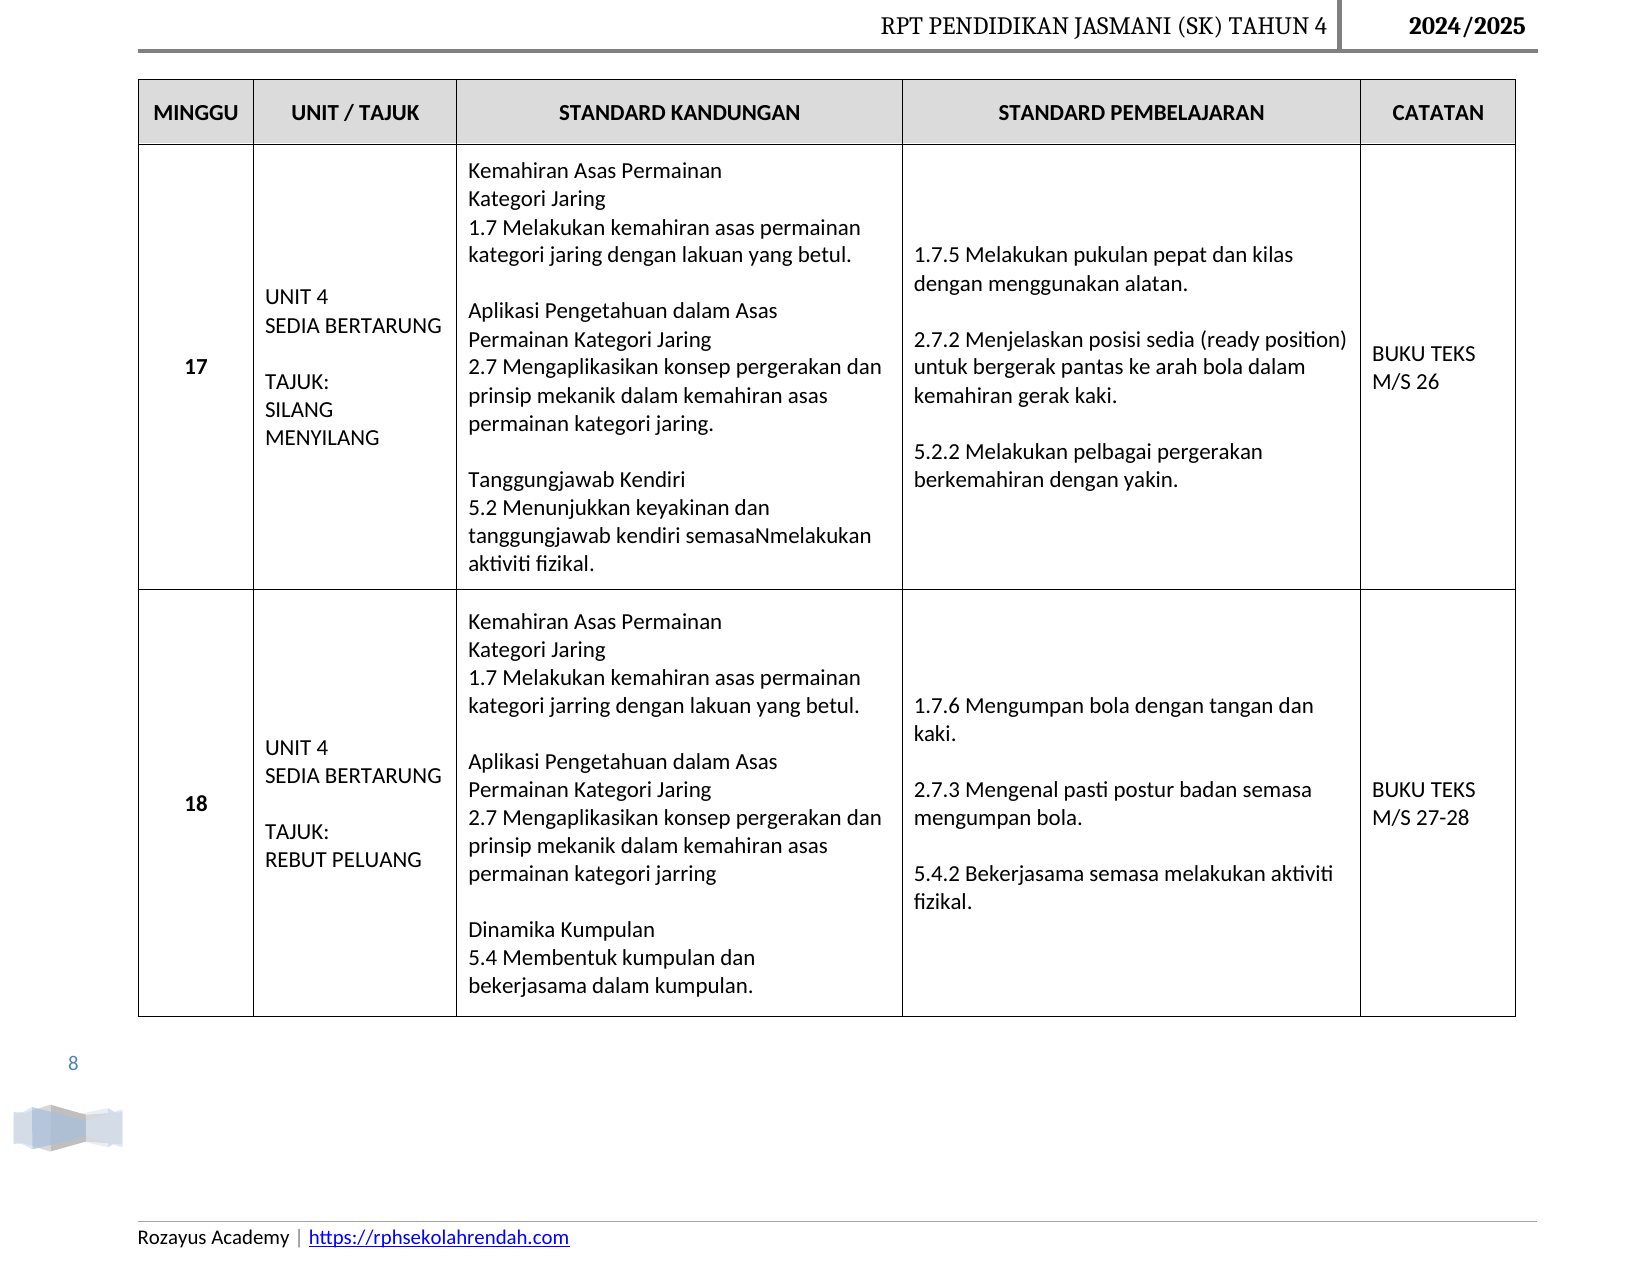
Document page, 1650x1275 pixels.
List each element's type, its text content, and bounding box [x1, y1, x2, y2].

table_header STANDARD KANDUNGAN [457, 80, 902, 143]
table_cell BUKU TEKS M/S 26 [1361, 145, 1515, 589]
table_header MINGGU [139, 80, 253, 143]
table_cell UNIT 4 SEDIA BERTARUNG TAJUK: SILANG MENYILANG [254, 145, 456, 589]
table_header STANDARD PEMBELAJARAN [903, 80, 1360, 143]
table_cell 18 [139, 590, 253, 1016]
table_cell UNIT 4 SEDIA BERTARUNG TAJUK: REBUT PELUANG [254, 590, 456, 1016]
table_header UNIT / TAJUK [254, 80, 456, 143]
table_cell 1.7.5 Melakukan pukulan pepat dan kilas dengan menggunakan alatan. 2.7.2 Menjelaskan posisi sedia (ready position) untuk bergerak pantas ke arah bola dalam kemahiran gerak kaki. 5.2.2 Melakukan pelbagai pergerakan berkemahiran dengan yakin. [903, 145, 1360, 589]
table_cell BUKU TEKS M/S 27-28 [1361, 590, 1515, 1016]
table_cell 17 [139, 145, 253, 589]
table_cell Kemahiran Asas Permainan Kategori Jaring 1.7 Melakukan kemahiran asas permainan kategori jarring dengan lakuan yang betul. Aplikasi Pengetahuan dalam Asas Permainan Kategori Jaring 2.7 Mengaplikasikan konsep pergerakan dan prinsip mekanik dalam kemahiran asas permainan kategori jarring Dinamika Kumpulan 5.4 Membentuk kumpulan dan bekerjasama dalam kumpulan. [457, 590, 902, 1016]
table_cell Kemahiran Asas Permainan Kategori Jaring 1.7 Melakukan kemahiran asas permainan kategori jaring dengan lakuan yang betul. Aplikasi Pengetahuan dalam Asas Permainan Kategori Jaring 2.7 Mengaplikasikan konsep pergerakan dan prinsip mekanik dalam kemahiran asas permainan kategori jaring. Tanggungjawab Kendiri 5.2 Menunjukkan keyakinan dan tanggungjawab kendiri semasaNmelakukan aktiviti fizikal. [457, 145, 902, 589]
table_header CATATAN [1361, 80, 1515, 143]
table_cell 1.7.6 Mengumpan bola dengan tangan dan kaki. 2.7.3 Mengenal pasti postur badan semasa mengumpan bola. 5.4.2 Bekerjasama semasa melakukan aktiviti fizikal. [903, 590, 1360, 1016]
